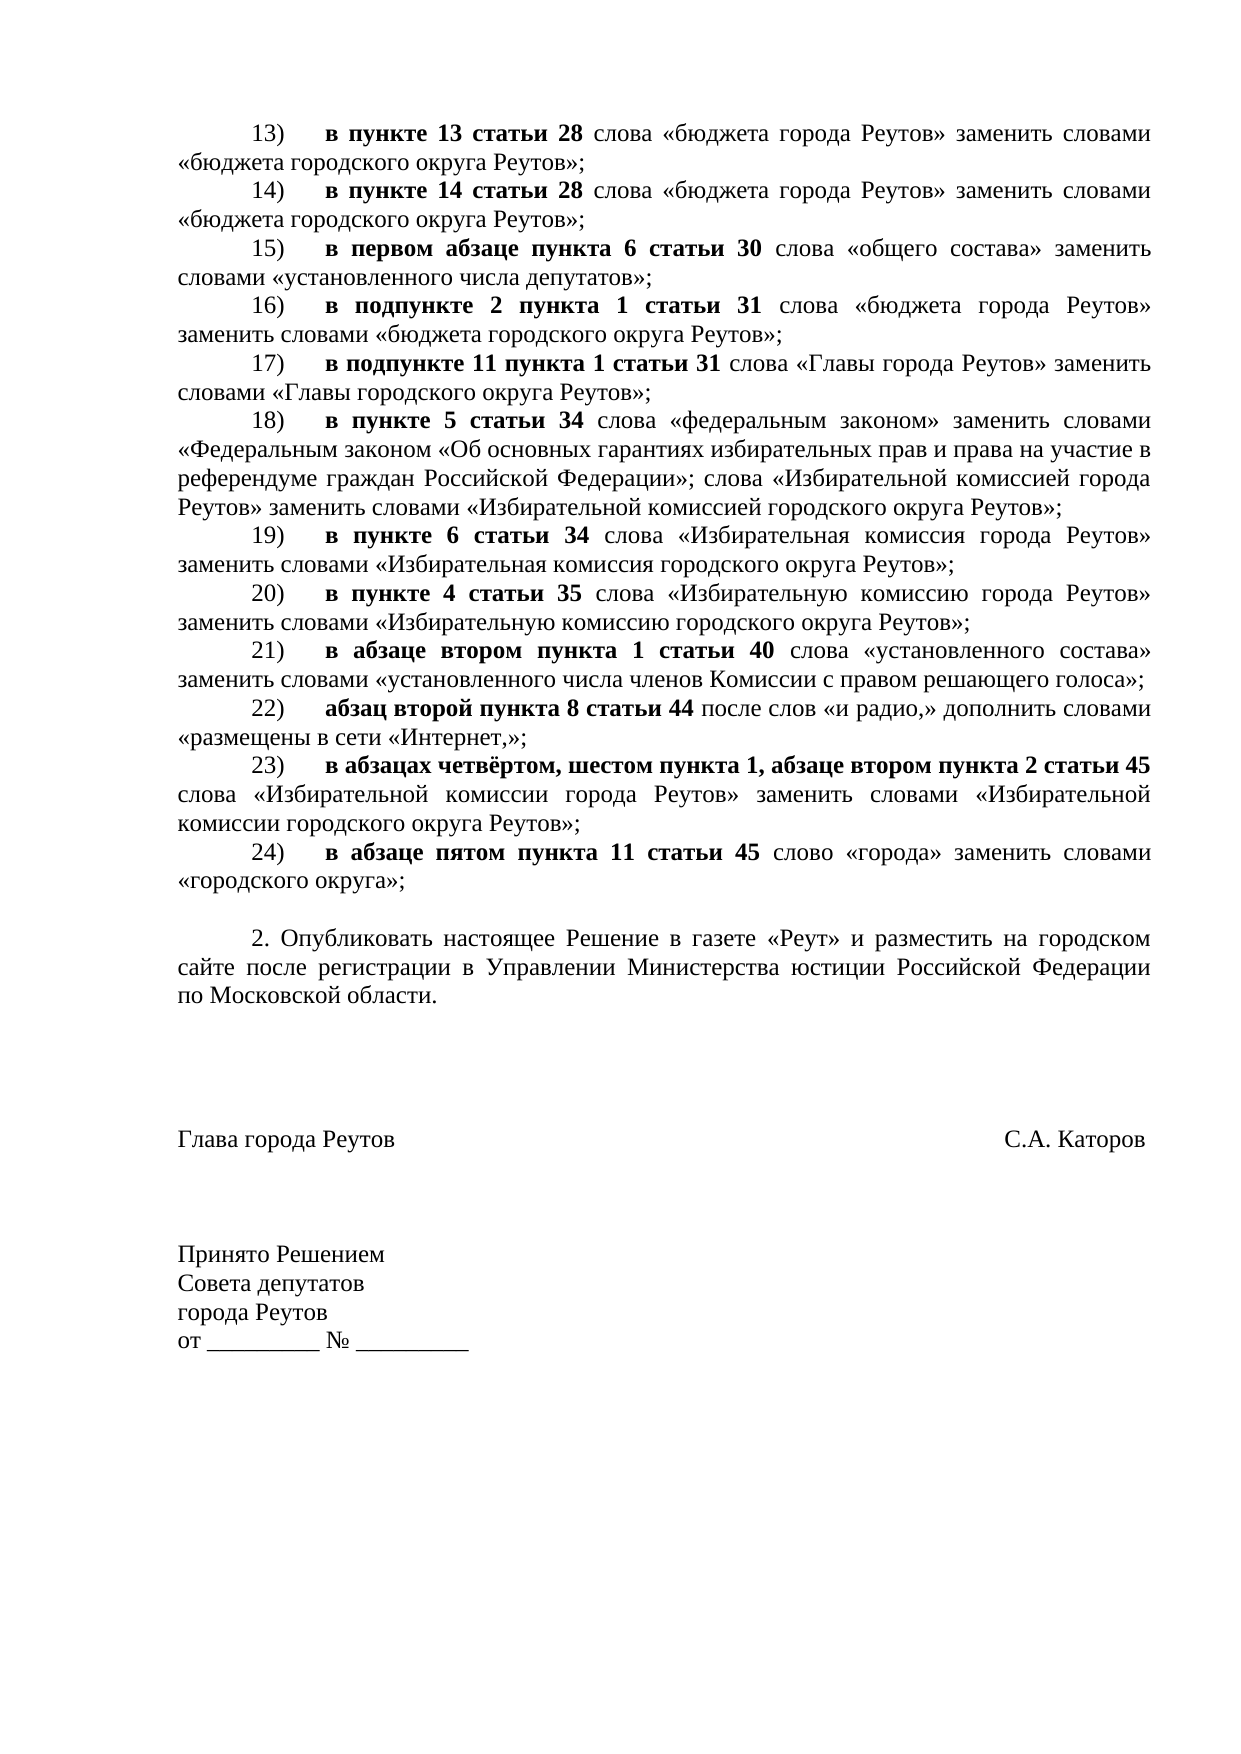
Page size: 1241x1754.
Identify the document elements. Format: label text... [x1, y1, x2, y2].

text Глава города Реутов С.А. Каторов [177, 1124, 1152, 1153]
text города Реутов [177, 1297, 1152, 1326]
list в пункте 5 статьи 34 слова «федеральным законом» заменить словами «Федеральным законом «Об основных гарантиях избирательных прав и права на участие в референдуме граждан Российской Федерации»; слова «Избирательной комиссией города Реутов» заменить словами «Избирательной комиссией городского округа Реутов»; [177, 406, 1152, 521]
text 2. Опубликовать настоящее Решение в газете «Реут» и разместить на городском сайте после регистрации в Управлении Министерства юстиции Российской Федерации по Московской области. [177, 923, 1152, 1009]
list в пункте 4 статьи 35 слова «Избирательную комиссию города Реутов» заменить словами «Избирательную комиссию городского округа Реутов»; [177, 578, 1152, 636]
list абзац второй пункта 8 статьи 44 после слов «и радио,» дополнить словами «размещены в сети «Интернет,»; [177, 693, 1152, 751]
text Принято Решением [177, 1239, 1152, 1268]
list в пункте 13 статьи 28 слова «бюджета города Реутов» заменить словами «бюджета городского округа Реутов»; [177, 118, 1152, 176]
list в пункте 6 статьи 34 слова «Избирательная комиссия города Реутов» заменить словами «Избирательная комиссия городского округа Реутов»; [177, 521, 1152, 578]
list в пункте 14 статьи 28 слова «бюджета города Реутов» заменить словами «бюджета городского округа Реутов»; [177, 176, 1152, 233]
list в абзаце пятом пункта 11 статьи 45 слово «города» заменить словами «городского округа»; [177, 837, 1152, 894]
text Совета депутатов [177, 1268, 1152, 1297]
text от _________ № _________ [177, 1326, 1152, 1354]
list в абзацах четвёртом, шестом пункта 1, абзаце втором пункта 2 статьи 45 слова «Избирательной комиссии города Реутов» заменить словами «Избирательной комиссии городского округа Реутов»; [177, 751, 1152, 837]
list в подпункте 11 пункта 1 статьи 31 слова «Главы города Реутов» заменить словами «Главы городского округа Реутов»; [177, 348, 1152, 406]
list в абзаце втором пункта 1 статьи 40 слова «установленного состава» заменить словами «установленного числа членов Комиссии с правом решающего голоса»; [177, 636, 1152, 693]
list в подпункте 2 пункта 1 статьи 31 слова «бюджета города Реутов» заменить словами «бюджета городского округа Реутов»; [177, 291, 1152, 348]
list в первом абзаце пункта 6 статьи 30 слова «общего состава» заменить словами «установленного числа депутатов»; [177, 233, 1152, 291]
